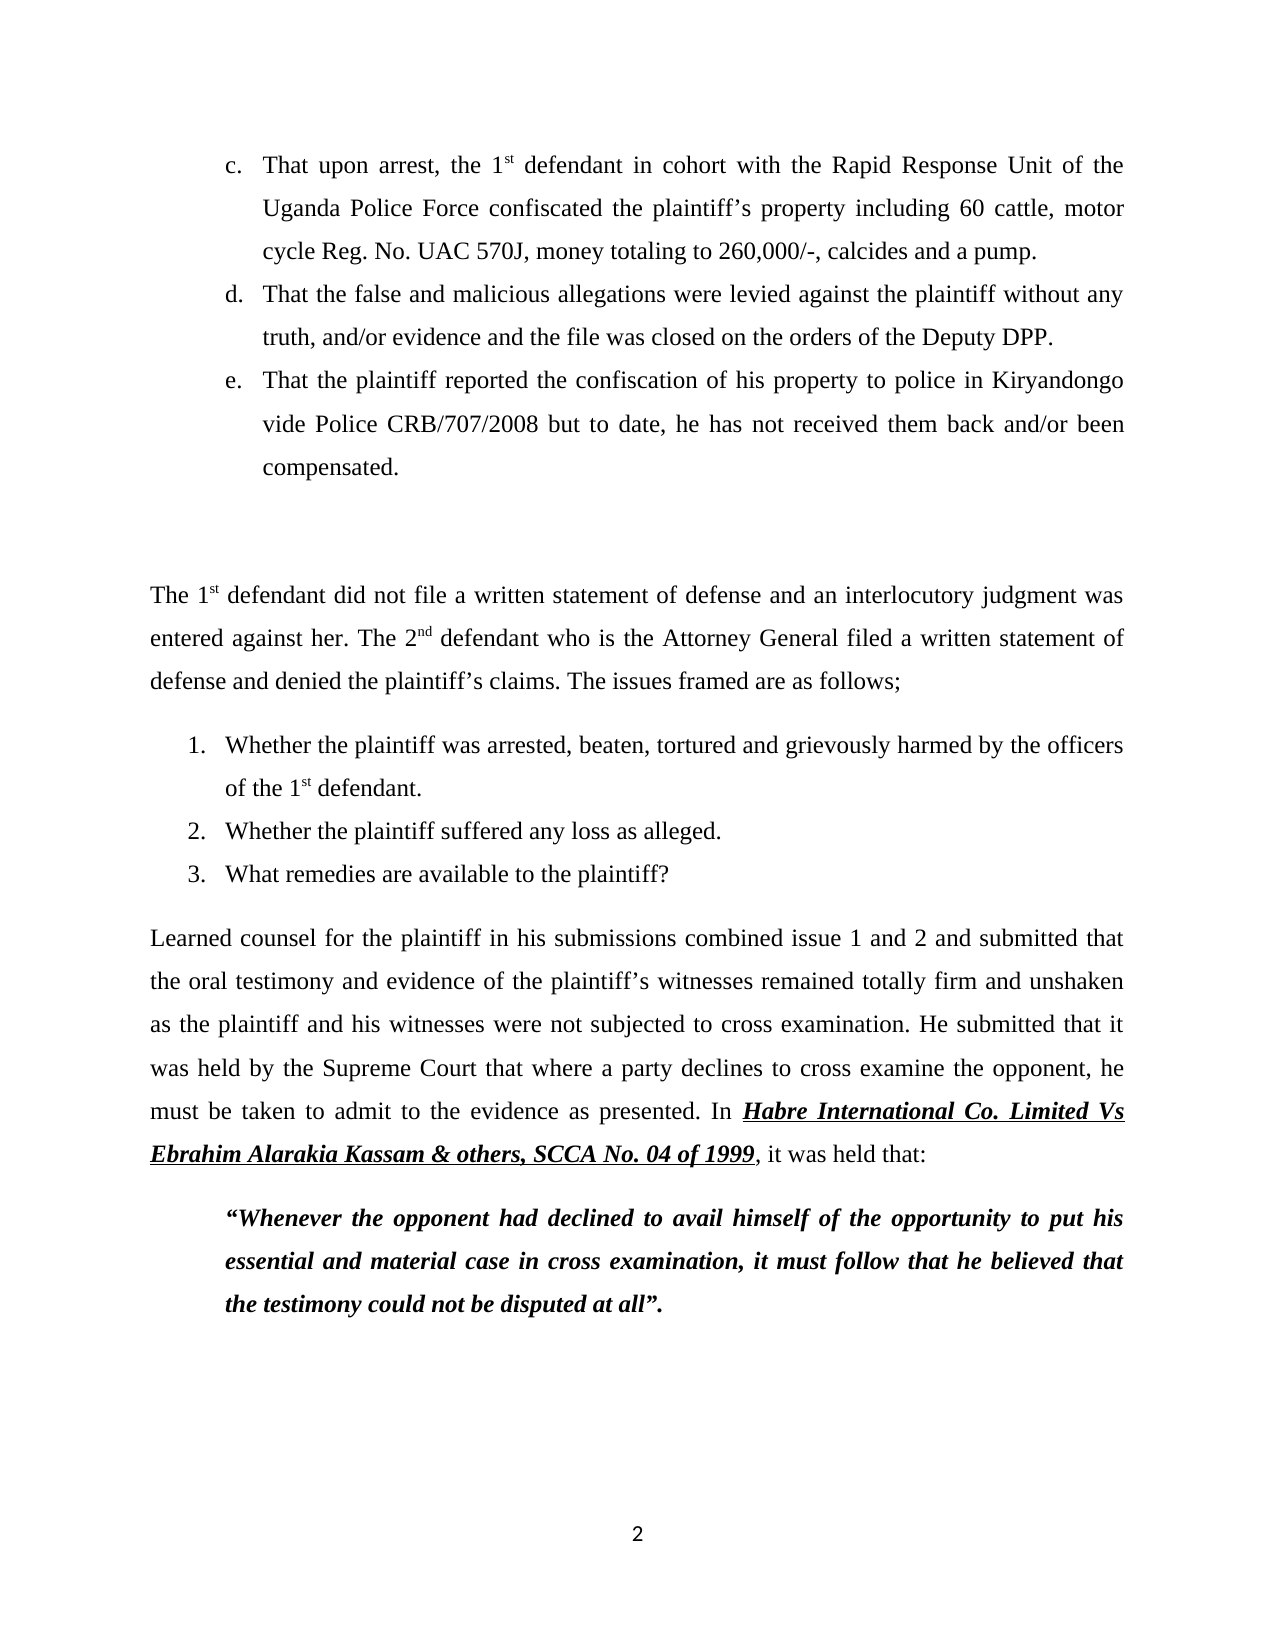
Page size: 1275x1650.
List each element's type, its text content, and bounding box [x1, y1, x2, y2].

list That the plaintiff reported the confiscation of his property to police in Kiryandongo vide Police CRB/707/2008 but to date, he has not received them back and/or been compensated. [225, 366, 1125, 481]
list That the false and malicious allegations were levied against the plaintiff without any truth, and/or evidence and the file was closed on the orders of the Deputy DPP. [225, 279, 1125, 351]
list Whether the plaintiff was arrested, beaten, tortured and grievously harmed by the officers of the 1st defendant. [187, 730, 1125, 802]
list That upon arrest, the 1st defendant in cohort with the Rapid Response Unit of the Uganda Police Force confiscated the plaintiff’s property including 60 cattle, motor cycle Reg. No. UAC 570J, money totaling to 260,000/-, calcides and a pump. [225, 150, 1125, 265]
text “Whenever the opponent had declined to avail himself of the opportunity to put his essential and material case in cross examination, it must follow that he believed that the testimony could not be disputed at all”. [225, 1203, 1125, 1318]
list Whether the plaintiff suffered any loss as alleged. [187, 816, 1125, 845]
text The 1st defendant did not file a written statement of defense and an interlocutory judgment was entered against her. The 2nd defendant who is the Attorney General filed a written statement of defense and denied the plaintiff’s claims. The issues framed are as follows; [150, 580, 1125, 695]
list What remedies are available to the plaintiff? [187, 859, 1125, 888]
text Learned counsel for the plaintiff in his submissions combined issue 1 and 2 and submitted that the oral testimony and evidence of the plaintiff’s witnesses remained totally firm and unshaken as the plaintiff and his witnesses were not subjected to cross examination. He submitted that it was held by the Supreme Court that where a party declines to cross examine the opponent, he must be taken to admit to the evidence as presented. In Habre International Co. Limited Vs Ebrahim Alarakia Kassam & others, SCCA No. 04 of 1999, it was held that: [150, 923, 1125, 1168]
